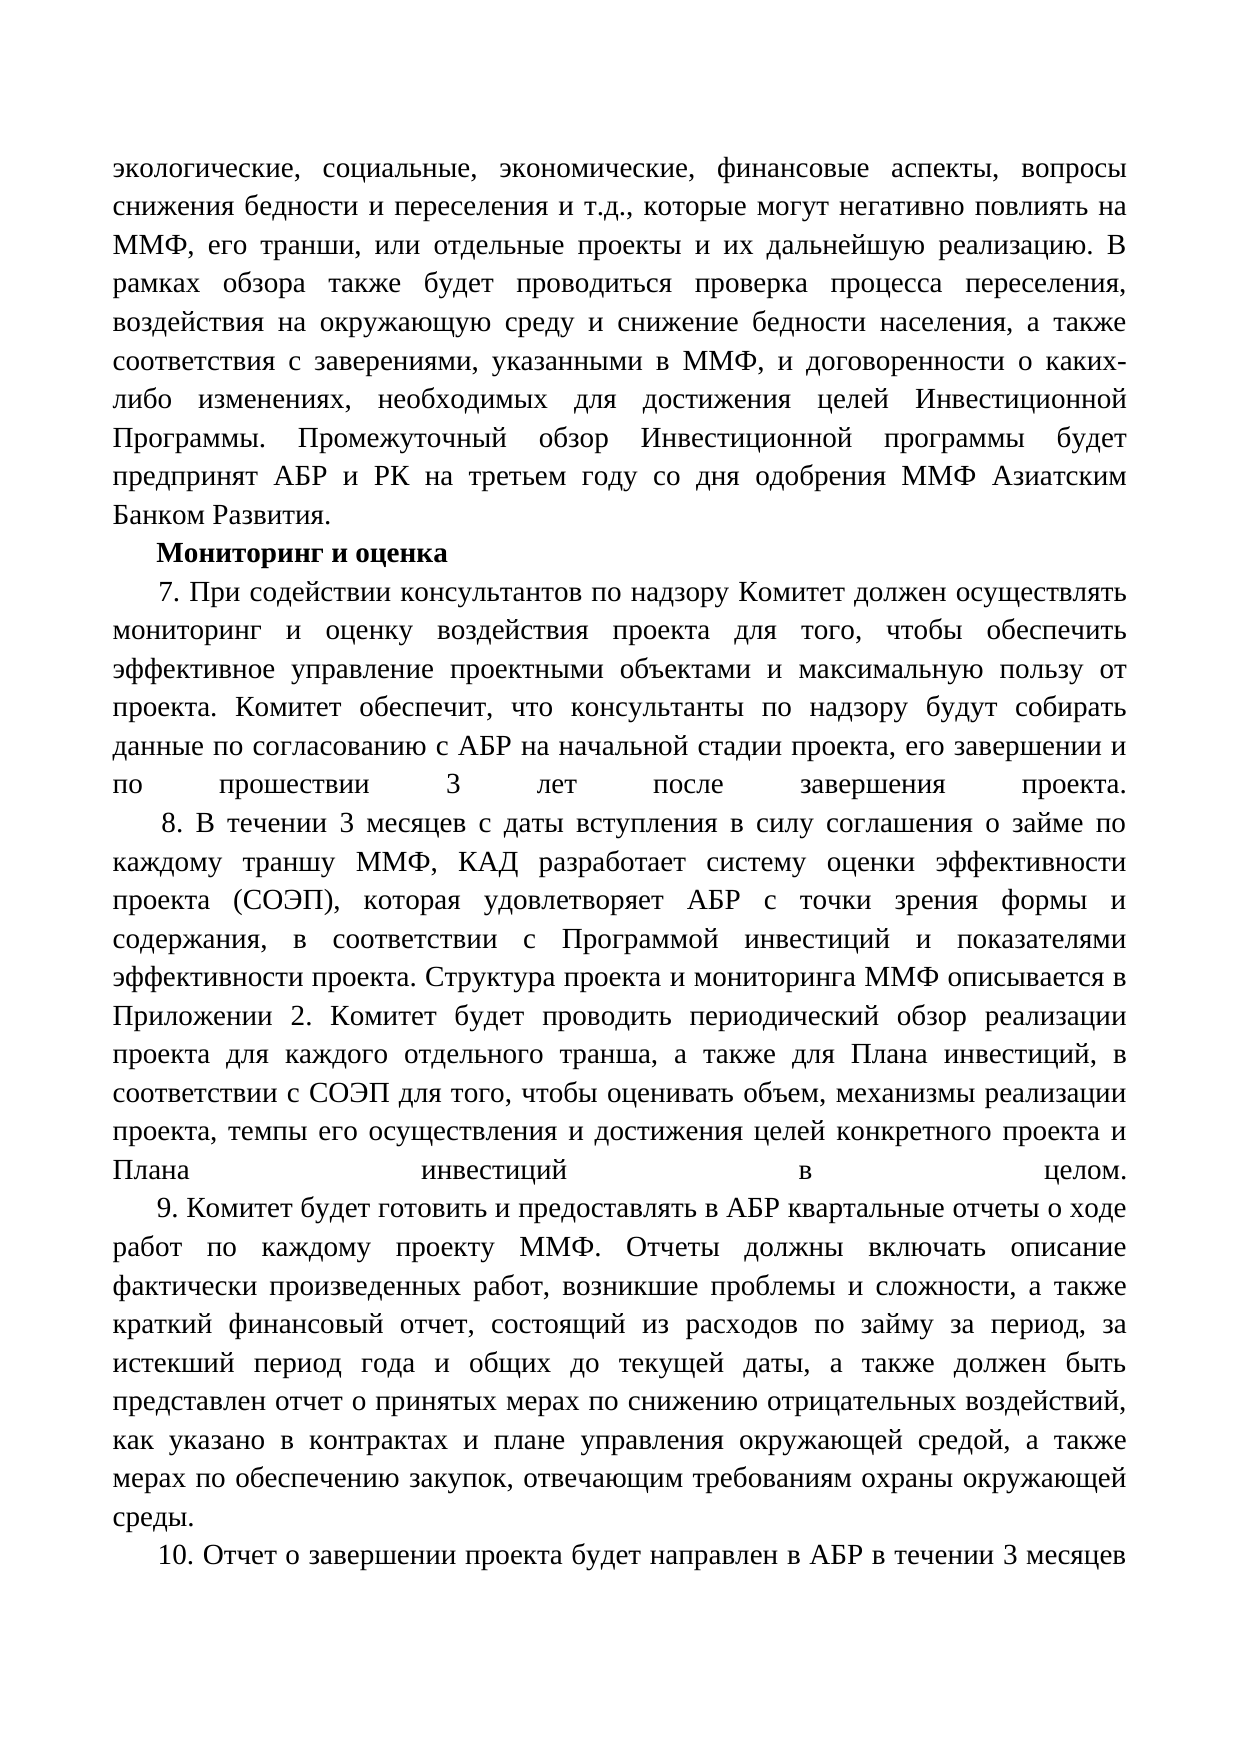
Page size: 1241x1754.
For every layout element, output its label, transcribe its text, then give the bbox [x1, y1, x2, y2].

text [112, 150, 1128, 530]
text Мониторинг и оценка [112, 535, 1128, 569]
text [112, 574, 1128, 1571]
